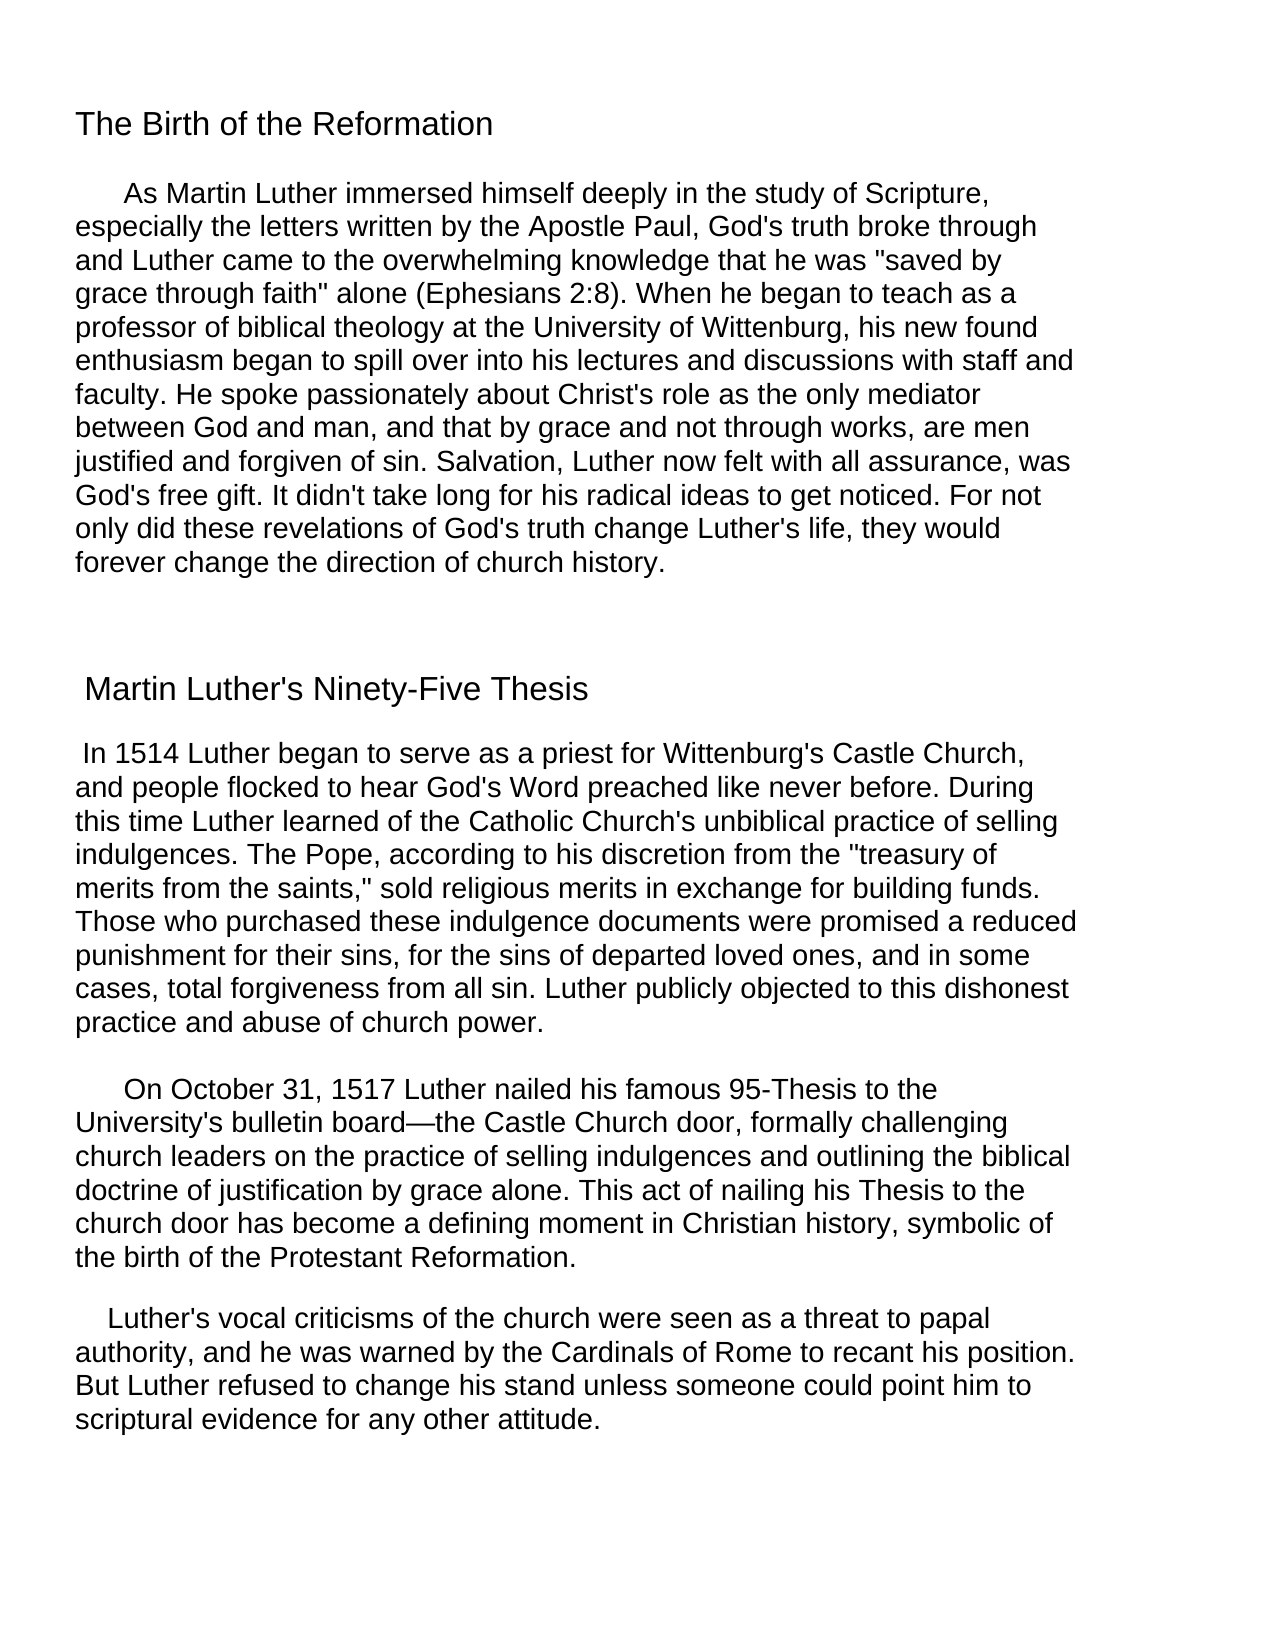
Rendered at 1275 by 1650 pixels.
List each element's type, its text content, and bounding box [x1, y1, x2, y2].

text The Birth of the Reformation [75, 104, 1080, 142]
text In 1514 Luther began to serve as a priest for Wittenburg's Castle Church, and people flocked to hear God's Word preached like never before. During this time Luther learned of the Catholic Church's unbiblical practice of selling indulgences. The Pope, according to his discretion from the "treasury of merits from the saints," sold religious merits in exchange for building funds. Those who purchased these indulgence documents were promised a reduced punishment for their sins, for the sins of departed loved ones, and in some cases, total forgiveness from all sin. Luther publicly objected to this dishonest practice and abuse of church power. [75, 736, 1080, 1038]
text Martin Luther's Ninety-Five Thesis [75, 669, 1080, 708]
text On October 31, 1517 Luther nailed his famous 95-Thesis to the University's bulletin board—the Castle Church door, formally challenging church leaders on the practice of selling indulgences and outlining the biblical doctrine of justification by grace alone. This act of nailing his Thesis to the church door has become a defining moment in Christian history, symbolic of the birth of the Protestant Reformation. [75, 1072, 1080, 1273]
text Luther's vocal criticisms of the church were seen as a threat to papal authority, and he was warned by the Cardinals of Rome to recant his position. But Luther refused to change his stand unless someone could point him to scriptural evidence for any other attitude. [75, 1301, 1080, 1435]
text As Martin Luther immersed himself deeply in the study of Scripture, especially the letters written by the Apostle Paul, God's truth broke through and Luther came to the overwhelming knowledge that he was "saved by grace through faith" alone (Ephesians 2:8). When he began to teach as a professor of biblical theology at the University of Wittenburg, his new found enthusiasm began to spill over into his lectures and discussions with staff and faculty. He spoke passionately about Christ's role as the only mediator between God and man, and that by grace and not through works, are men justified and forgiven of sin. Salvation, Luther now felt with all assurance, was God's free gift. It didn't take long for his radical ideas to get noticed. For not only did these revelations of God's truth change Luther's life, they would forever change the direction of church history. [75, 176, 1080, 578]
